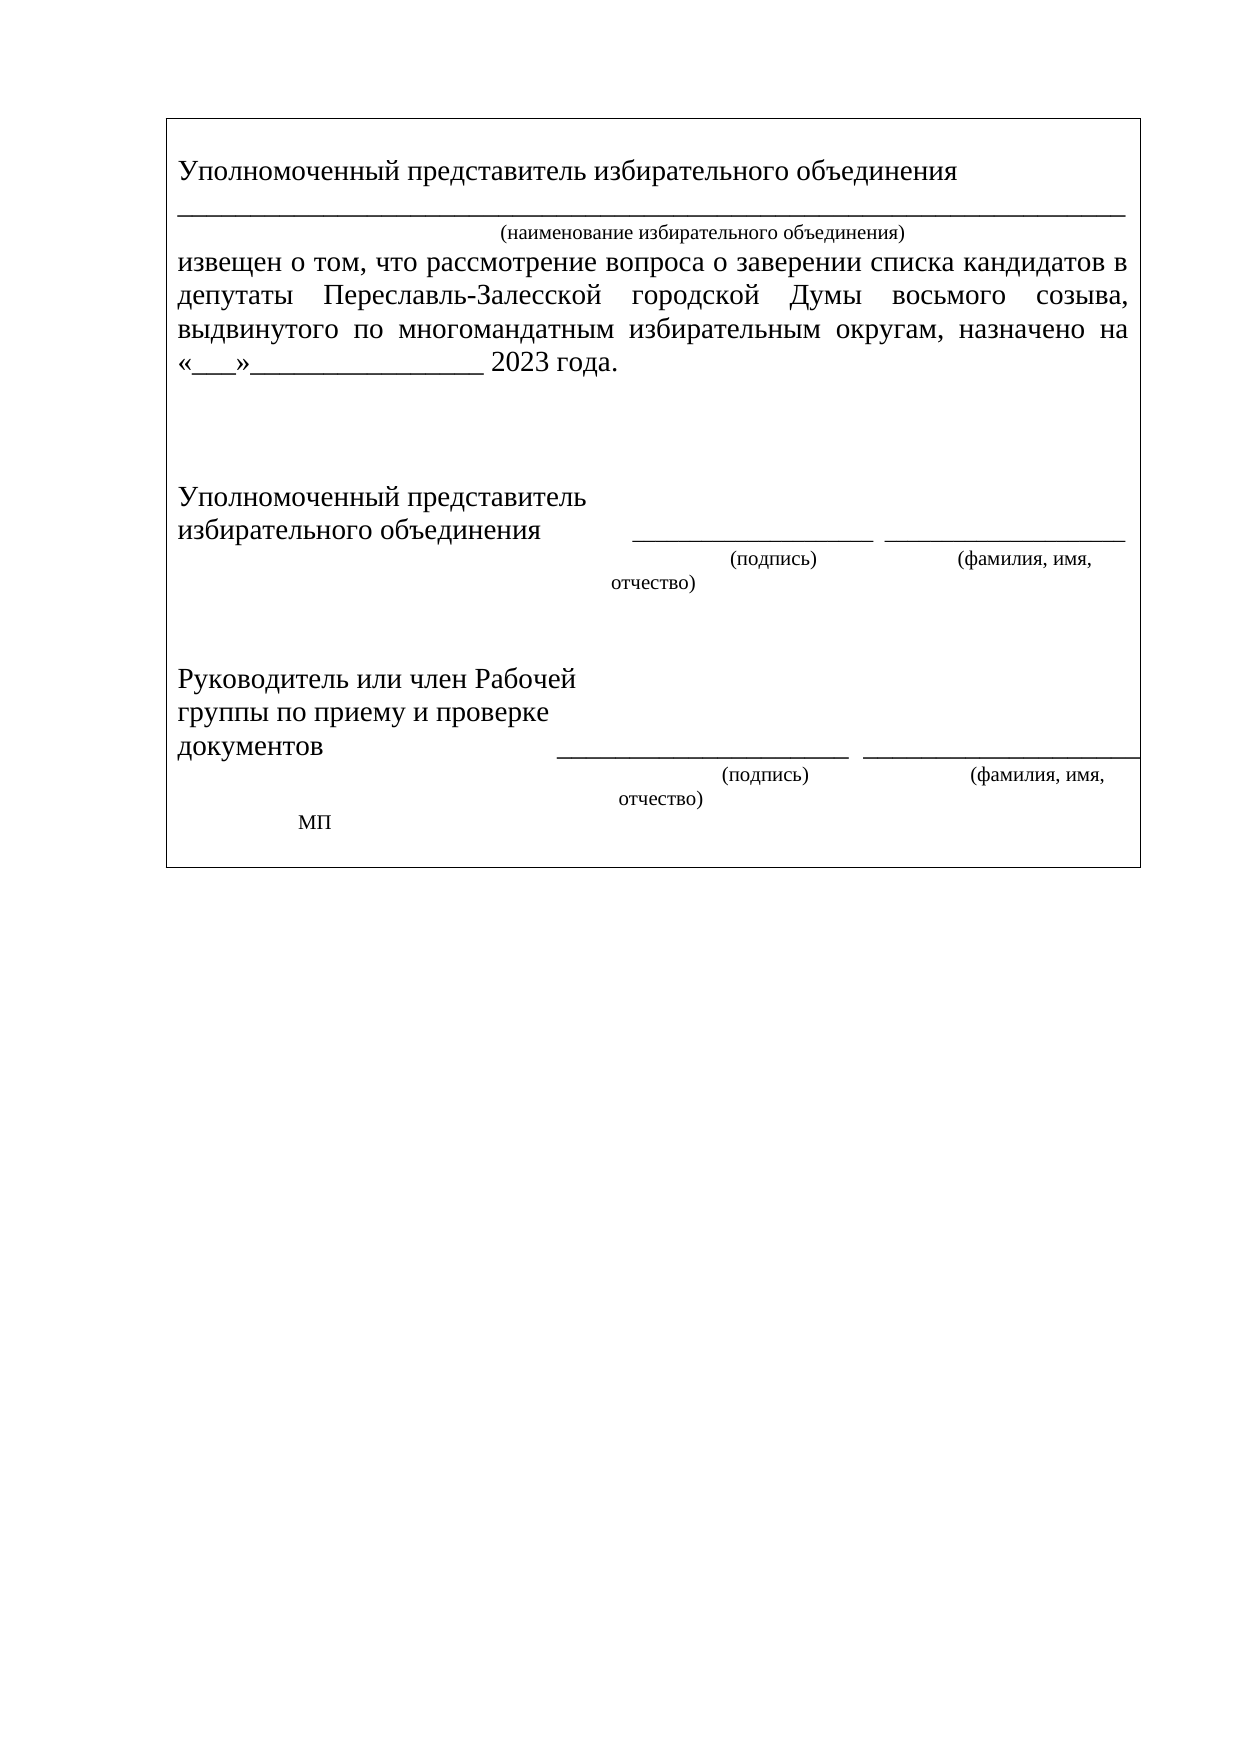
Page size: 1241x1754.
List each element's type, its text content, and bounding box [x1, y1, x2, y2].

table_cell Уполномоченный представитель избирательного объединения _________________________________________________________________ (наименование избирательного объединения) извещен о том, что рассмотрение вопроса о заверении списка кандидатов в депутаты Переславль-Залесской городской Думы восьмого созыва, выдвинутого по многомандатным избирательным округам, назначено на «___»________________ 2023 года. Уполномоченный представитель избирательного объединения _____________________ _____________________ (подпись) (фамилия, имя, отчество) Руководитель или член Рабочей группы по приему и проверке документов ____________________ ___________________ (подпись) (фамилия, имя, отчество) МП [167, 119, 1140, 867]
